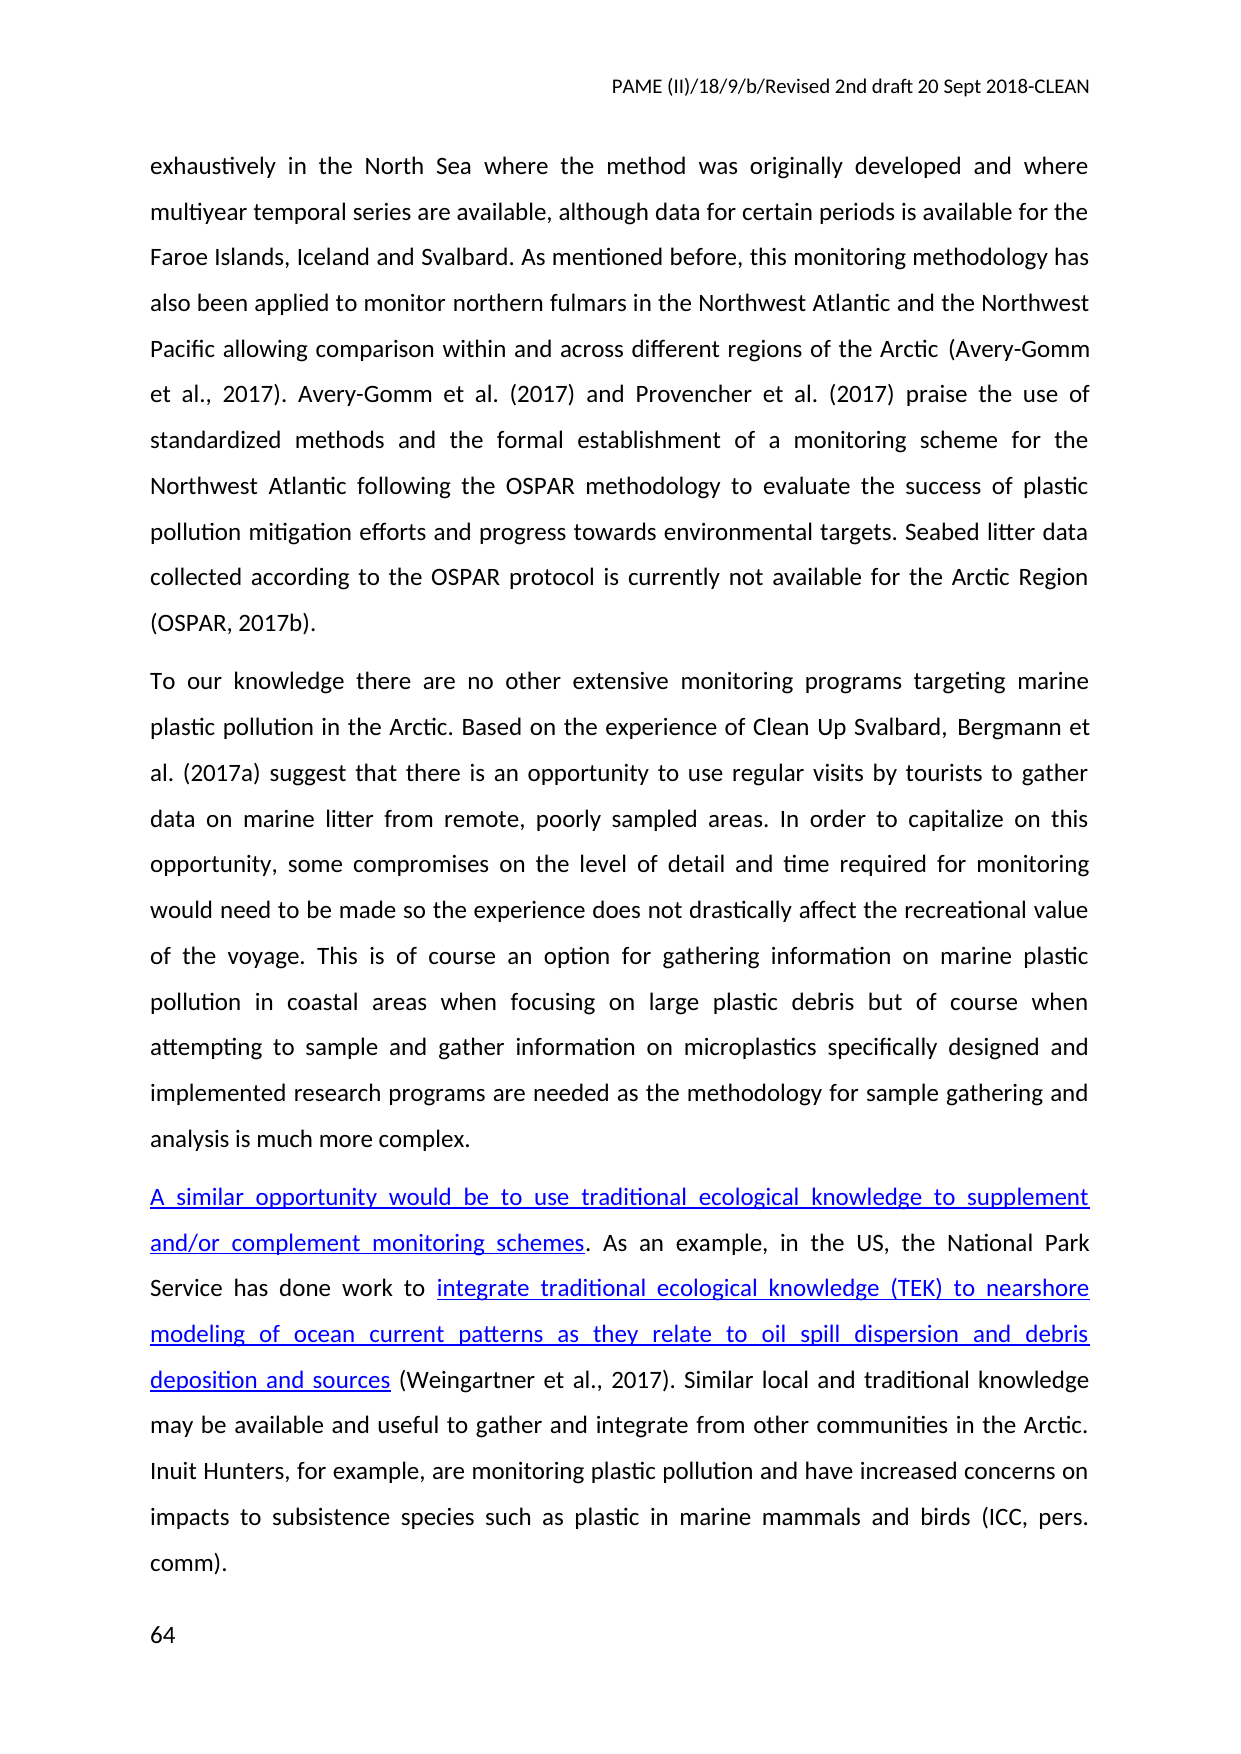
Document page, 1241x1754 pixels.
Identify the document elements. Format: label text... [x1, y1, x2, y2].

text A similar opportunity would be to use traditional ecological knowledge to supplement and/or complement monitoring schemes. As an example, in the US, the National Park Service has done work to integrate traditional ecological knowledge (TEK) to nearshore modeling of ocean current patterns as they relate to oil spill dispersion and debris deposition and sources (Weingartner et al., 2017). Similar local and traditional knowledge may be available and useful to gather and integrate from other communities in the Arctic. Inuit Hunters, for example, are monitoring plastic pollution and have increased concerns on impacts to subsistence species such as plastic in marine mammals and birds (ICC, pers. comm). [150, 1346, 1090, 1577]
text To our knowledge there are no other extensive monitoring programs targeting marine plastic pollution in the Arctic. Based on the experience of Clean Up Svalbard, Bergmann et al. (2017a) suggest that there is an opportunity to use regular visits by tourists to gather data on marine litter from remote, poorly sampled areas. In order to capitalize on this opportunity, some compromises on the level of detail and time required for monitoring would need to be made so the experience does not drastically affect the recreational value of the voyage. This is of course an option for gathering information on marine plastic pollution in coastal areas when focusing on large plastic debris but of course when attempting to sample and gather information on microplastics specifically designed and implemented research programs are needed as the methodology for sample gathering and analysis is much more complex. [150, 666, 1090, 1153]
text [150, 150, 1090, 638]
text A similar opportunity would be to use traditional ecological knowledge to supplement and/or complement monitoring schemes. As an example, in the US, the National Park Service has done work to integrate traditional ecological knowledge (TEK) to nearshore modeling of ocean current patterns as they relate to oil spill dispersion and debris deposition and sources (Weingartner et al., 2017). Similar local and traditional knowledge may be available and useful to gather and integrate from other communities in the Arctic. Inuit Hunters, for example, are monitoring plastic pollution and have increased concerns on impacts to subsistence species such as plastic in marine mammals and birds (ICC, pers. comm). [150, 1209, 1090, 1344]
